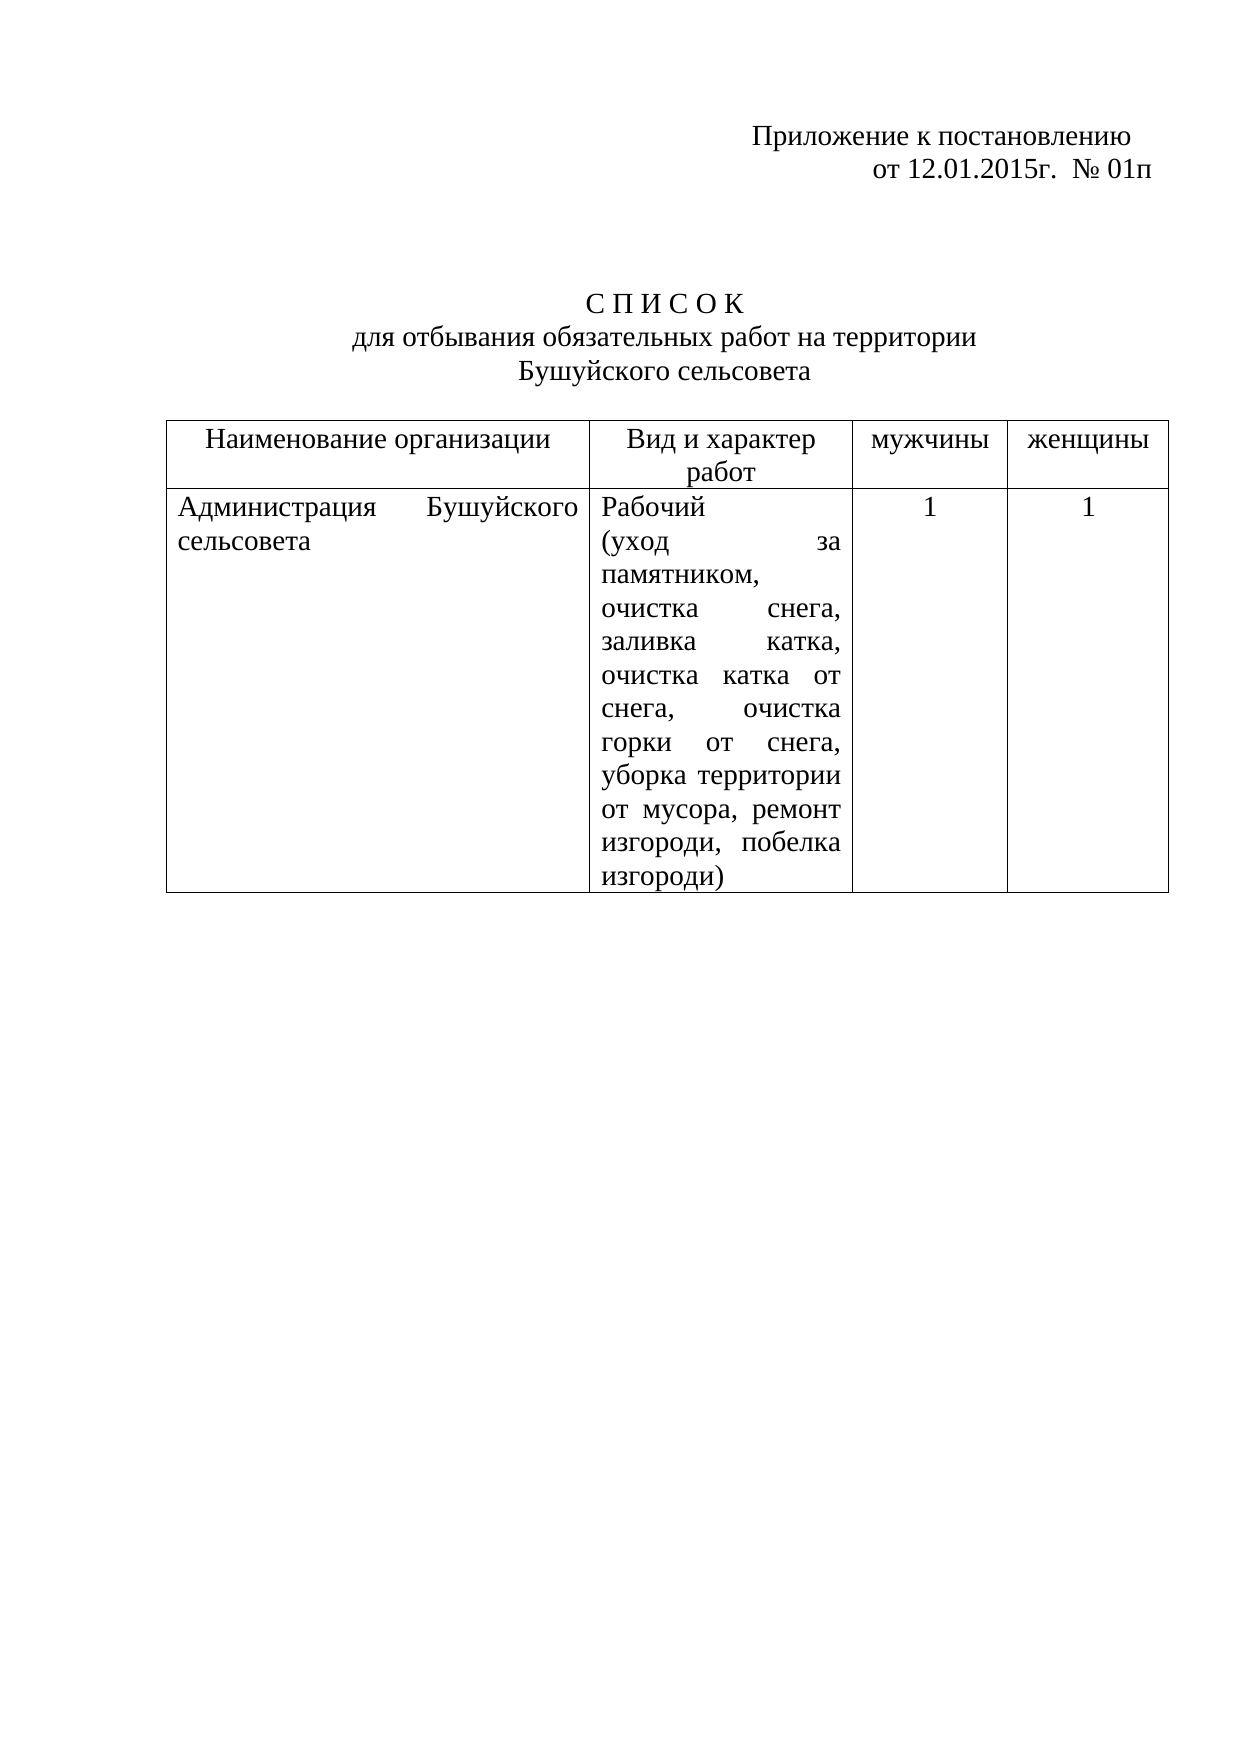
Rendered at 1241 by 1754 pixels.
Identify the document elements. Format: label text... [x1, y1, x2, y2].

text Бушуйского сельсовета [177, 353, 1152, 386]
text от 12.01.2015г. № 01п [177, 152, 1152, 185]
table_header Наименование организации [167, 421, 589, 488]
table_cell 1 [853, 489, 1007, 892]
table_cell Администрация Бушуйского сельсовета [167, 489, 589, 892]
table_header Вид и характер работ [590, 421, 852, 488]
table_cell Рабочий (уход за памятником, очистка снега, заливка катка, очистка катка от снега, очистка горки от снега, уборка территории от мусора, ремонт изгороди, побелка изгороди) [590, 489, 852, 892]
text Приложение к постановлению [177, 118, 1152, 152]
table_header женщины [1008, 421, 1168, 488]
table_cell 1 [1008, 489, 1168, 892]
text С П И С О К [177, 286, 1152, 319]
text для отбывания обязательных работ на территории [177, 319, 1152, 353]
table_header мужчины [853, 421, 1007, 488]
